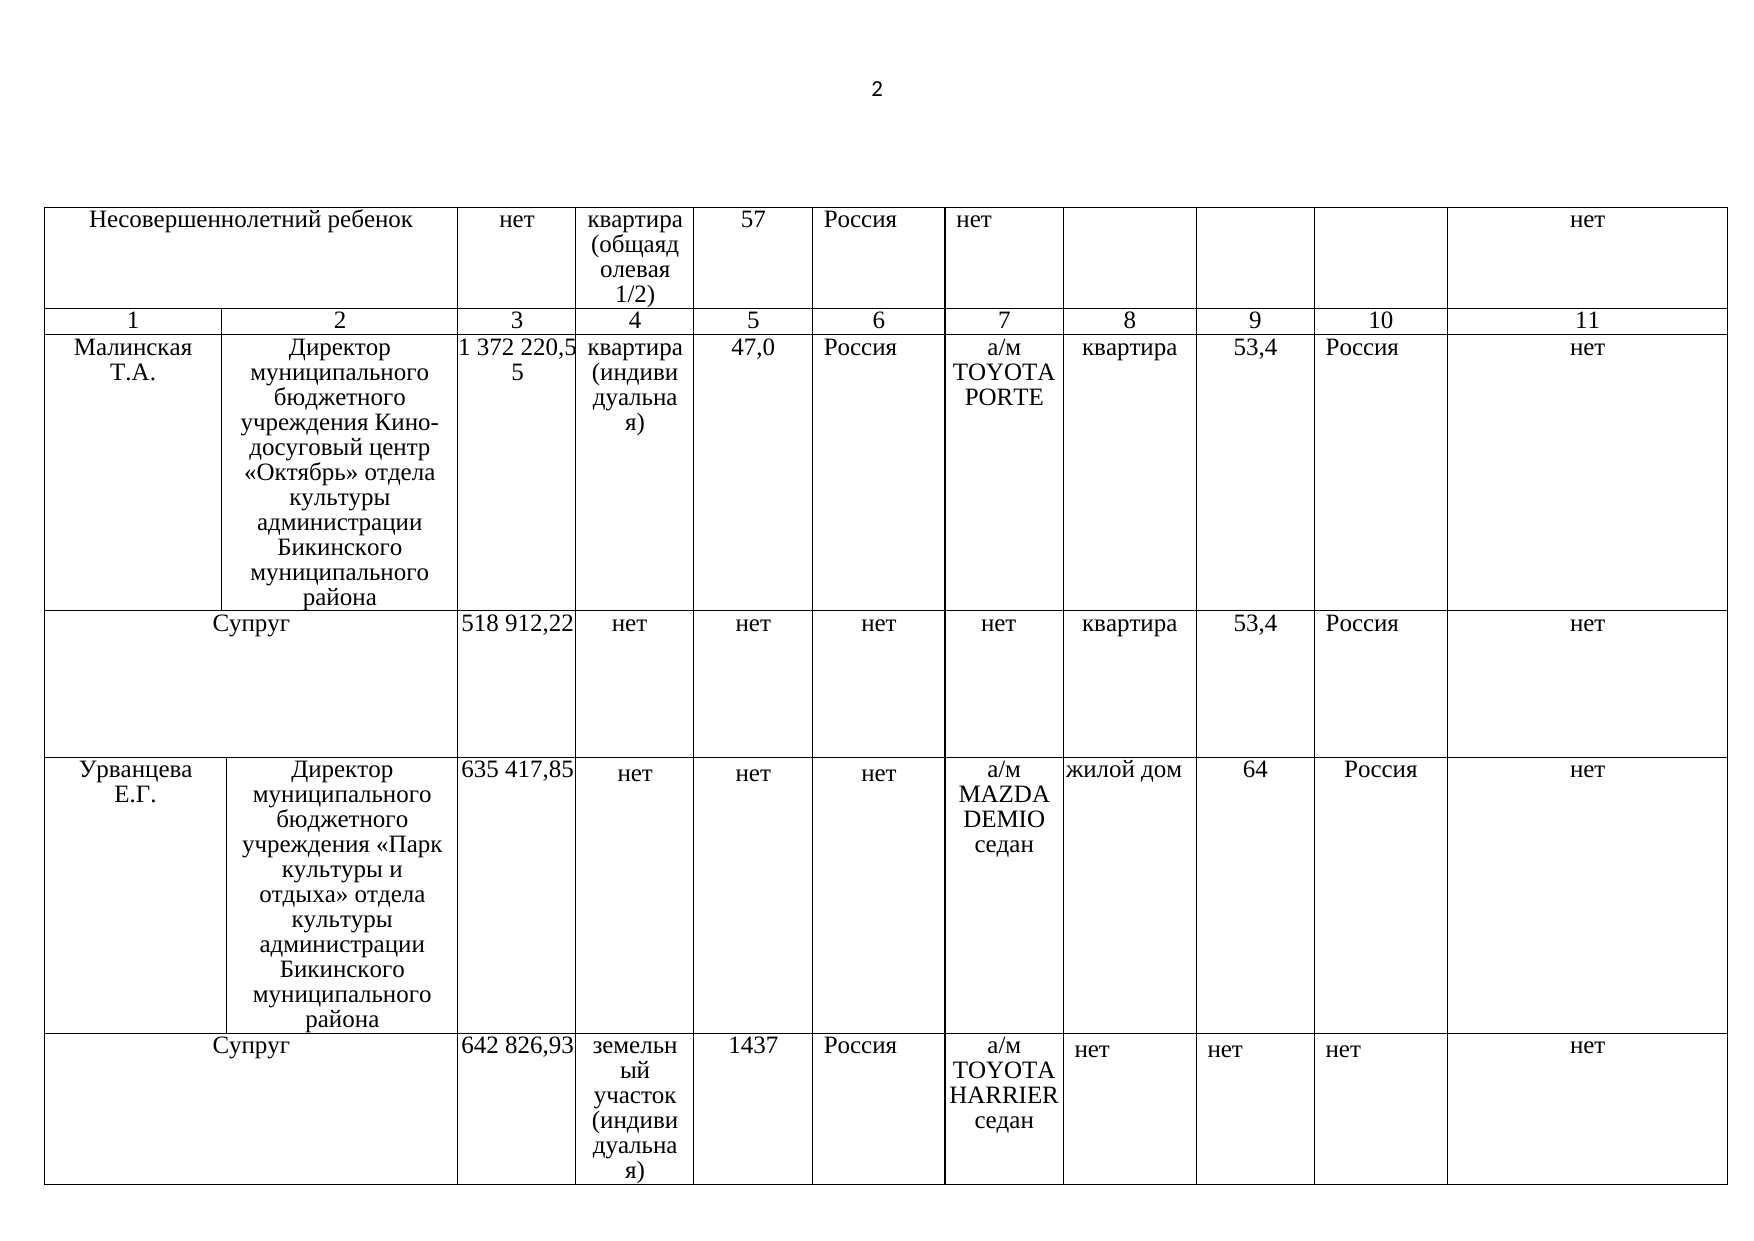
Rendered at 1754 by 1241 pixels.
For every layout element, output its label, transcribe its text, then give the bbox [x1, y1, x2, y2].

table_cell [1197, 208, 1314, 308]
table_cell а/м TOYOTA PORTE [946, 335, 1063, 610]
table_cell нет [1064, 1034, 1196, 1184]
table_cell нет [1448, 335, 1727, 610]
table_cell нет [458, 208, 575, 308]
table_cell [1064, 208, 1196, 308]
table_cell Урванцева Е.Г. [45, 758, 226, 1033]
table_cell квартира [1064, 335, 1196, 610]
table_cell 642 826,93 [458, 1034, 575, 1184]
table_cell нет [1448, 1034, 1727, 1184]
table_cell Малинская Т.А. [45, 335, 221, 610]
table_cell нет [1448, 611, 1727, 757]
table_cell 10 [1315, 309, 1447, 334]
table_cell 518 912,22 [458, 611, 575, 757]
table_cell Россия [1315, 611, 1447, 757]
table_cell земельный участок (индивидуальная) [576, 1034, 693, 1184]
table_cell Россия [1315, 335, 1447, 610]
table_cell 2 [222, 309, 457, 334]
table_cell 1 [45, 309, 221, 334]
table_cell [576, 208, 693, 308]
table_cell а/м MAZDA DEMIO седан [946, 758, 1063, 1033]
table_cell нет [1197, 1034, 1314, 1184]
table_cell нет [694, 611, 812, 757]
table_cell 3 [458, 309, 575, 334]
table_cell 9 [1197, 309, 1314, 334]
table_cell 4 [576, 309, 693, 334]
table_cell Супруг [45, 611, 457, 757]
table_cell Россия [813, 208, 944, 308]
table_cell нет [813, 758, 944, 1033]
table_cell нет [576, 758, 693, 1033]
table_cell 1437 [694, 1034, 812, 1184]
table_cell 635 417,85 [458, 758, 575, 1033]
table_cell Несовершеннолетний ребенок [45, 208, 457, 308]
table_cell Россия [813, 335, 944, 610]
table_cell 11 [1448, 309, 1727, 334]
table_cell Директор муниципального бюджетного учреждения Кино-досуговый центр «Октябрь» отдела культуры администрации Бикинского муниципального района [222, 335, 457, 610]
table_cell [1315, 208, 1447, 308]
table_cell нет [946, 208, 1063, 308]
table_cell нет [1448, 758, 1727, 1033]
table_cell нет [694, 758, 812, 1033]
table_cell 47,0 [694, 335, 812, 610]
table_cell 57 [694, 208, 812, 308]
table_cell 7 [946, 309, 1063, 334]
table_cell нет [1315, 1034, 1447, 1184]
table_cell нет [576, 611, 693, 757]
table_cell Россия [813, 1034, 944, 1184]
table_cell 53,4 [1197, 611, 1314, 757]
table_cell 53,4 [1197, 335, 1314, 610]
table_cell 6 [813, 309, 944, 334]
table_cell жилой дом [1064, 758, 1196, 1033]
table_cell 64 [1197, 758, 1314, 1033]
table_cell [946, 1034, 1063, 1184]
table_cell Супруг [45, 1034, 457, 1184]
table_cell Россия [1315, 758, 1447, 1033]
table_cell нет [1448, 208, 1727, 308]
table_cell 1 372 220,55 [458, 335, 575, 610]
table_cell 8 [1064, 309, 1196, 334]
table_cell нет [946, 611, 1063, 757]
table_cell квартира (индивидуальная) [576, 335, 693, 610]
table_cell 5 [694, 309, 812, 334]
table_cell нет [813, 611, 944, 757]
table_cell Директор муниципального бюджетного учреждения «Парк культуры и отдыха» отдела культуры администрации Бикинского муниципального района [227, 758, 457, 1033]
table_cell квартира [1064, 611, 1196, 757]
